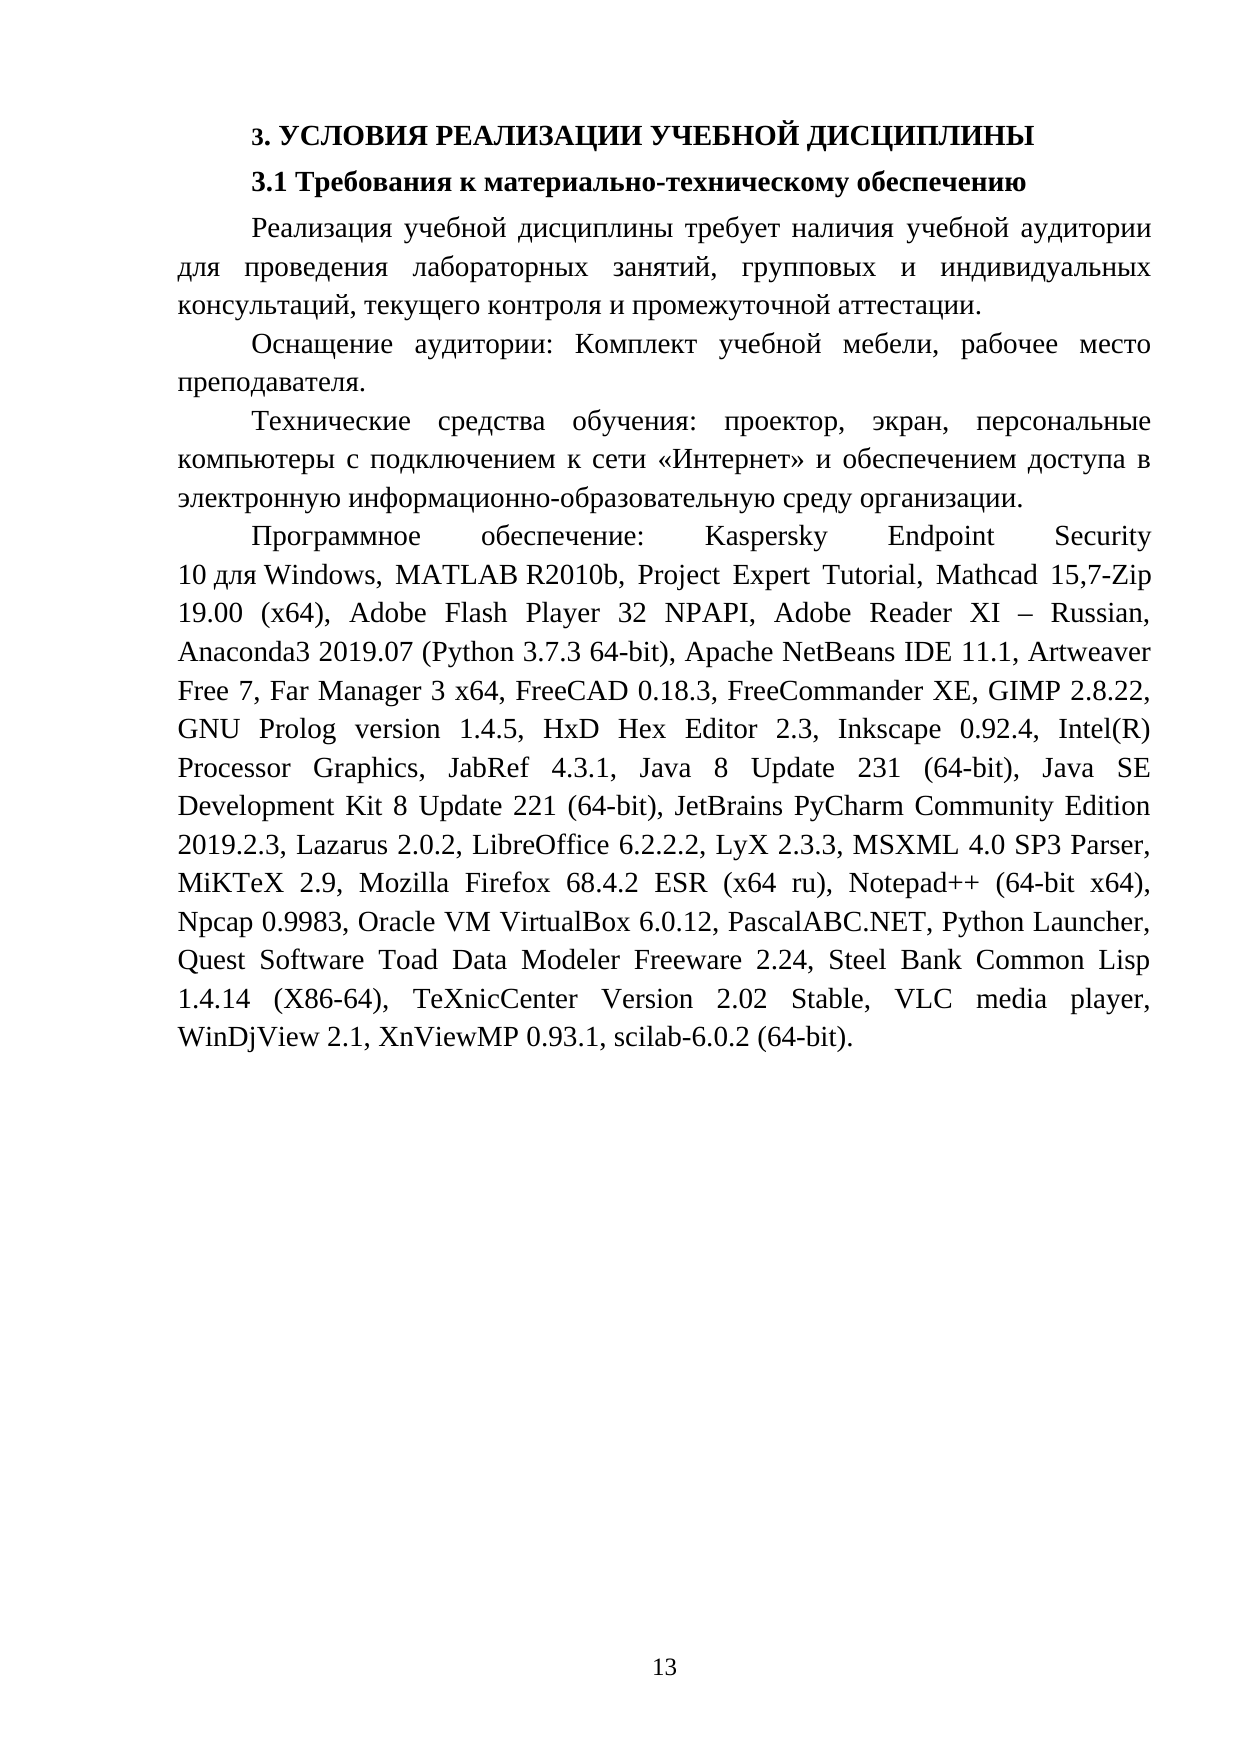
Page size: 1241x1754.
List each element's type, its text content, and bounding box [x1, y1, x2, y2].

text Технические средства обучения: проектор, экран, персональные компьютеры с подключением к сети «Интернет» и обеспечением доступа в электронную информационно-образовательную среду организации. [177, 403, 1152, 513]
subtitle 3.1 Требования к материально-техническому обеспечению [177, 164, 1152, 198]
text Программное обеспечение: Kaspersky Endpoint Security 10 для Windows, MATLAB R2010b, Project Expert Tutorial, Mathcad 15,7-Zip 19.00 (x64), Adobe Flash Player 32 NPAPI, Adobe Reader XI – Russian, Anaconda3 2019.07 (Python 3.7.3 64-bit), Apache NetBeans IDE 11.1, Artweaver Free 7, Far Manager 3 x64, FreeCAD 0.18.3, FreeCommander XE, GIMP 2.8.22, GNU Prolog version 1.4.5, HxD Hex Editor 2.3, Inkscape 0.92.4, Intel(R) Processor Graphics, JabRef 4.3.1, Java 8 Update 231 (64-bit), Java SE Development Kit 8 Update 221 (64-bit), JetBrains PyCharm Community Edition 2019.2.3, Lazarus 2.0.2, LibreOffice 6.2.2.2, LyX 2.3.3, MSXML 4.0 SP3 Parser, MiKTeX 2.9, Mozilla Firefox 68.4.2 ESR (x64 ru), Notepad++ (64-bit x64), Npcap 0.9983, Oracle VM VirtualBox 6.0.12, PascalABC.NET, Python Launcher, Quest Software Toad Data Modeler Freeware 2.24, Steel Bank Common Lisp 1.4.14 (X86-64), TeXnicCenter Version 2.02 Stable, VLC media player, WinDjView 2.1, XnViewMP 0.93.1, scilab-6.0.2 (64-bit). [177, 518, 1152, 1053]
text Реализация учебной дисциплины требует наличия учебной аудитории для проведения лабораторных занятий, групповых и индивидуальных консультаций, текущего контроля и промежуточной аттестации. [177, 210, 1152, 321]
subtitle 3. условия реализации УЧЕБНОЙ дисциплины [177, 118, 1152, 152]
text Оснащение аудитории: Комплект учебной мебели, рабочее место преподавателя. [177, 326, 1152, 398]
